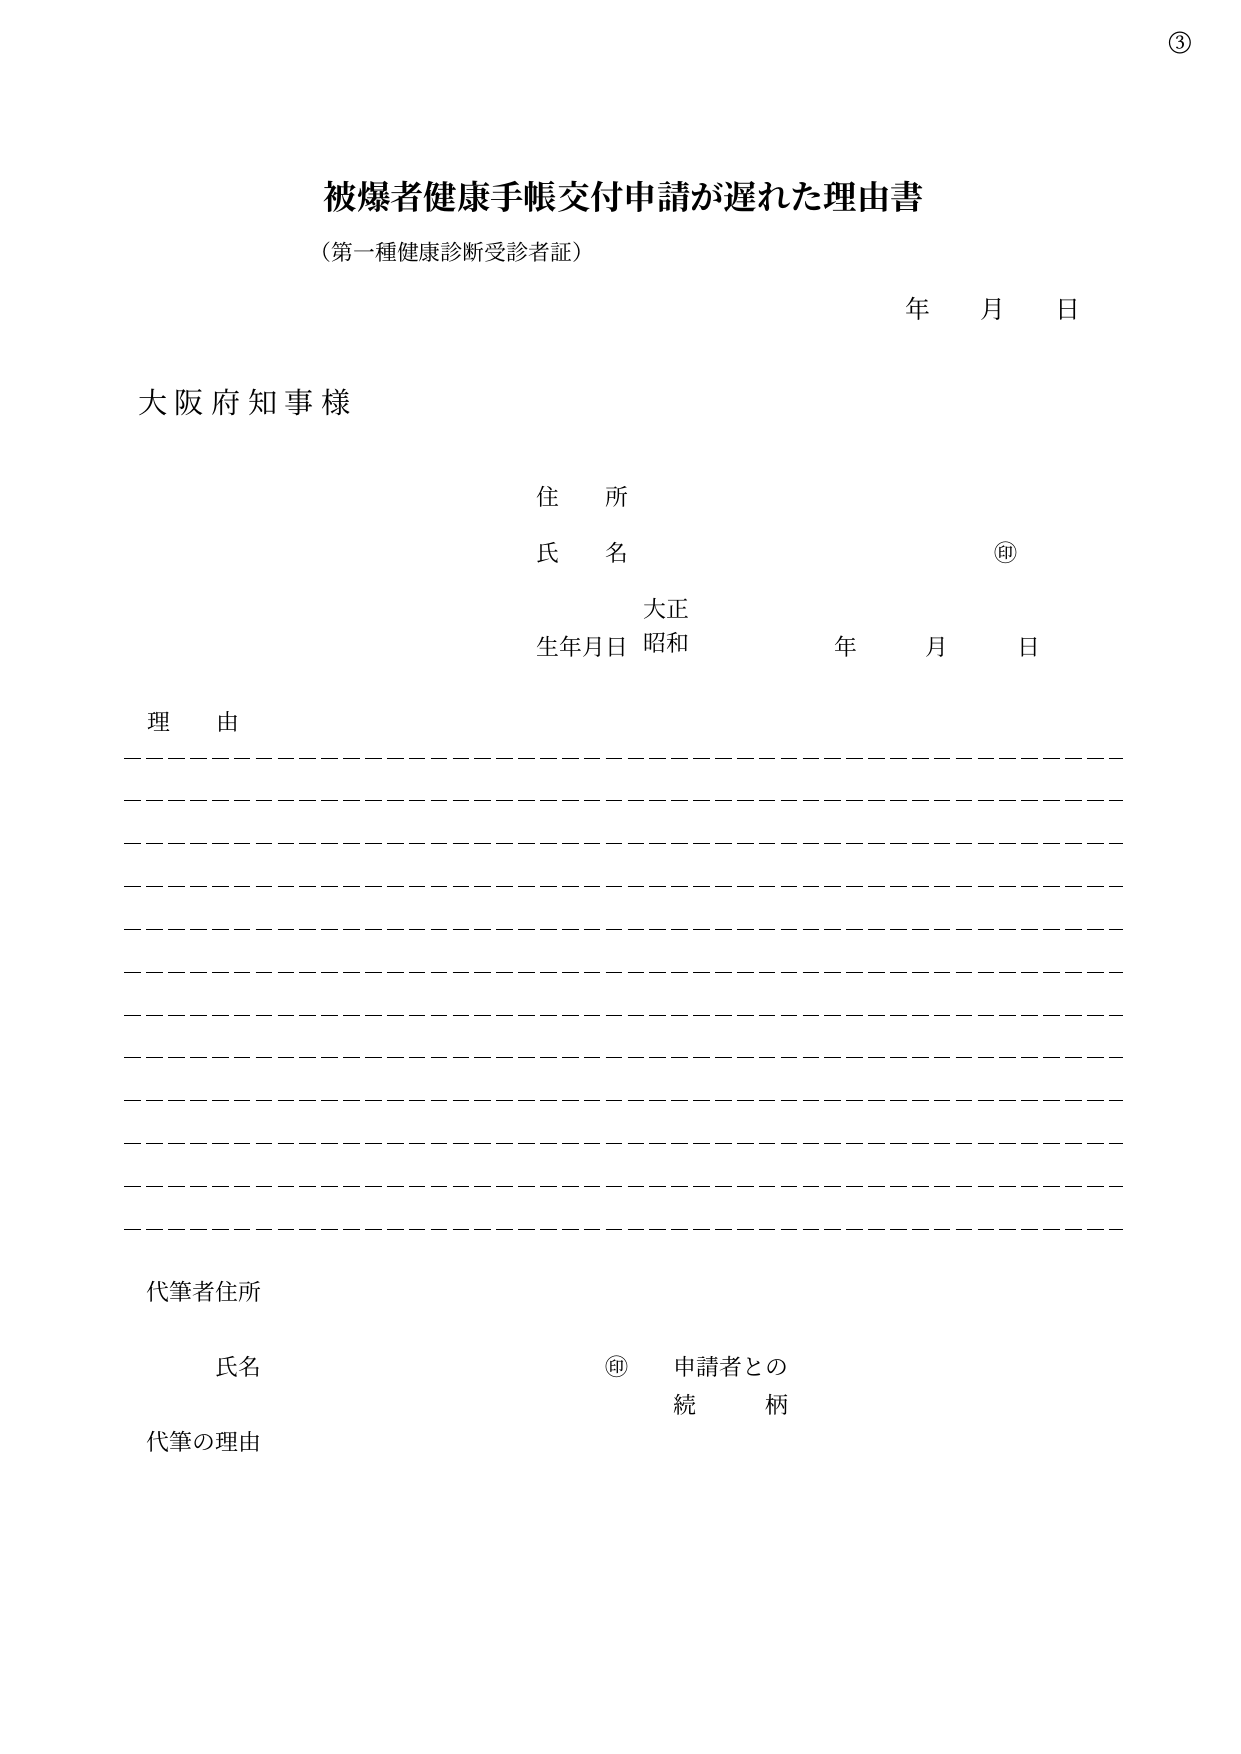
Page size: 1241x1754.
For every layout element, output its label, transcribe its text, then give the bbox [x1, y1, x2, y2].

table_header 被爆者健康手帳交付申請が遅れた理由書 （第一種健康診断受診者証） 年 月 日 大 阪 府 知 事 様 住 所 氏 名 ㊞ 生年月日 年 月 日 代筆者住所 氏名 ㊞ 申請者との 続 柄 代筆の理由 [112, 158, 1135, 1572]
